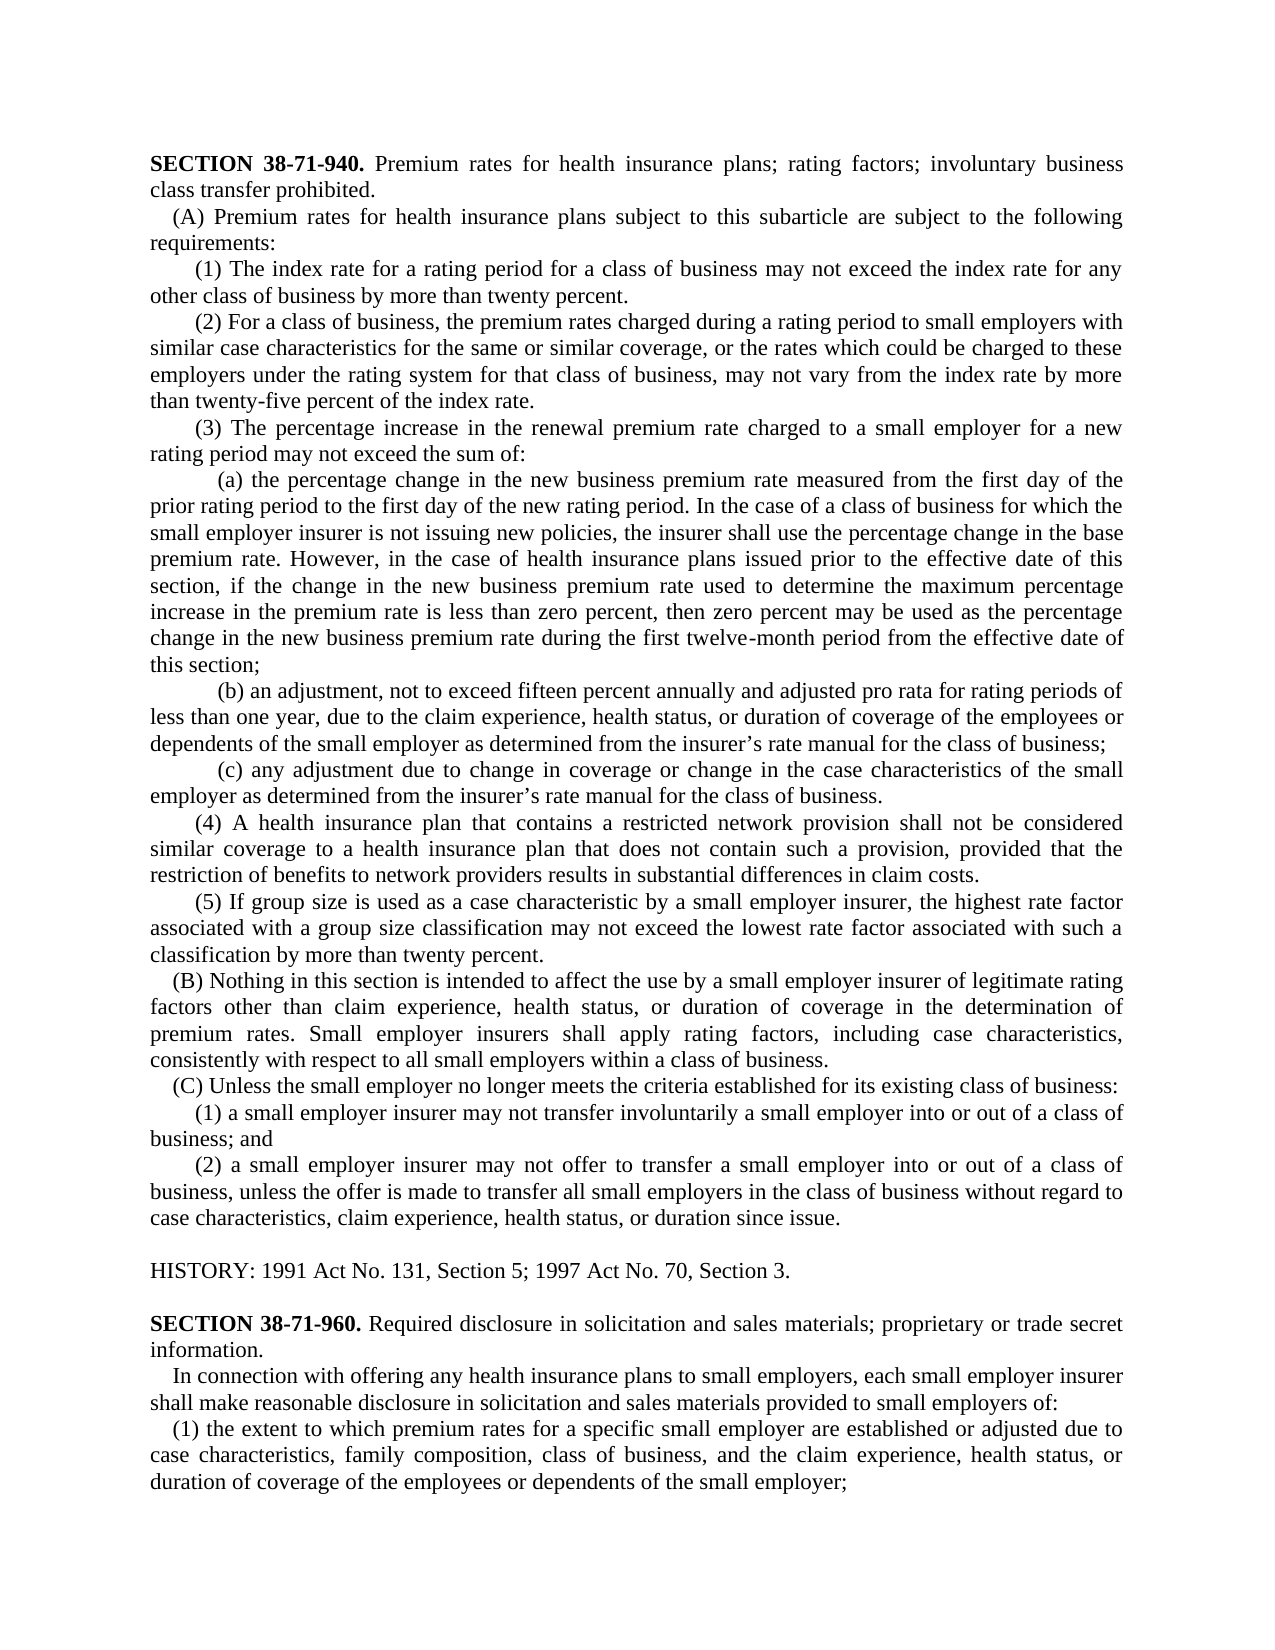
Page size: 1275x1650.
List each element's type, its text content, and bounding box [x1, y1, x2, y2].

text (3) The percentage increase in the renewal premium rate charged to a small employer for a new rating period may not exceed the sum of: [150, 413, 1125, 466]
text (2) For a class of business, the premium rates charged during a rating period to small employers with similar case characteristics for the same or similar coverage, or the rates which could be charged to these employers under the rating system for that class of business, may not vary from the index rate by more than twenty-five percent of the index rate. [150, 308, 1125, 413]
text (C) Unless the small employer no longer meets the criteria established for its existing class of business: [150, 1072, 1125, 1099]
text (a) the percentage change in the new business premium rate measured from the first day of the prior rating period to the first day of the new rating period. In the case of a class of business for which the small employer insurer is not issuing new policies, the insurer shall use the percentage change in the base premium rate. However, in the case of health insurance plans issued prior to the effective date of this section, if the change in the new business premium rate used to determine the maximum percentage increase in the premium rate is less than zero percent, then zero percent may be used as the percentage change in the new business premium rate during the first twelve-month period from the effective date of this section; [150, 466, 1125, 677]
text (1) the extent to which premium rates for a specific small employer are established or adjusted due to case characteristics, family composition, class of business, and the claim experience, health status, or duration of coverage of the employees or dependents of the small employer; [150, 1415, 1125, 1494]
text (b) an adjustment, not to exceed fifteen percent annually and adjusted pro rata for rating periods of less than one year, due to the claim experience, health status, or duration of coverage of the employees or dependents of the small employer as determined from the insurer’s rate manual for the class of business; [150, 677, 1125, 756]
text (1) The index rate for a rating period for a class of business may not exceed the index rate for any other class of business by more than twenty percent. [150, 255, 1125, 308]
text (2) a small employer insurer may not offer to transfer a small employer into or out of a class of business, unless the offer is made to transfer all small employers in the class of business without regard to case characteristics, claim experience, health status, or duration since issue. [150, 1151, 1125, 1231]
text HISTORY: 1991 Act No. 131, Section 5; 1997 Act No. 70, Section 3. [150, 1257, 1125, 1283]
text In connection with offering any health insurance plans to small employers, each small employer insurer shall make reasonable disclosure in solicitation and sales materials provided to small employers of: [150, 1362, 1125, 1415]
text (B) Nothing in this section is intended to affect the use by a small employer insurer of legitimate rating factors other than claim experience, health status, or duration of coverage in the determination of premium rates. Small employer insurers shall apply rating factors, including case characteristics, consistently with respect to all small employers within a class of business. [150, 967, 1125, 1072]
text (1) a small employer insurer may not transfer involuntarily a small employer into or out of a class of business; and [150, 1099, 1125, 1151]
text SECTION 38-71-940. Premium rates for health insurance plans; rating factors; involuntary business class transfer prohibited. [150, 150, 1125, 203]
text (A) Premium rates for health insurance plans subject to this subarticle are subject to the following requirements: [150, 203, 1125, 255]
text (4) A health insurance plan that contains a restricted network provision shall not be considered similar coverage to a health insurance plan that does not contain such a provision, provided that the restriction of benefits to network providers results in substantial differences in claim costs. [150, 809, 1125, 888]
text (c) any adjustment due to change in coverage or change in the case characteristics of the small employer as determined from the insurer’s rate manual for the class of business. [150, 756, 1125, 809]
text (5) If group size is used as a case characteristic by a small employer insurer, the highest rate factor associated with a group size classification may not exceed the lowest rate factor associated with such a classification by more than twenty percent. [150, 888, 1125, 967]
text SECTION 38-71-960. Required disclosure in solicitation and sales materials; proprietary or trade secret information. [150, 1309, 1125, 1362]
